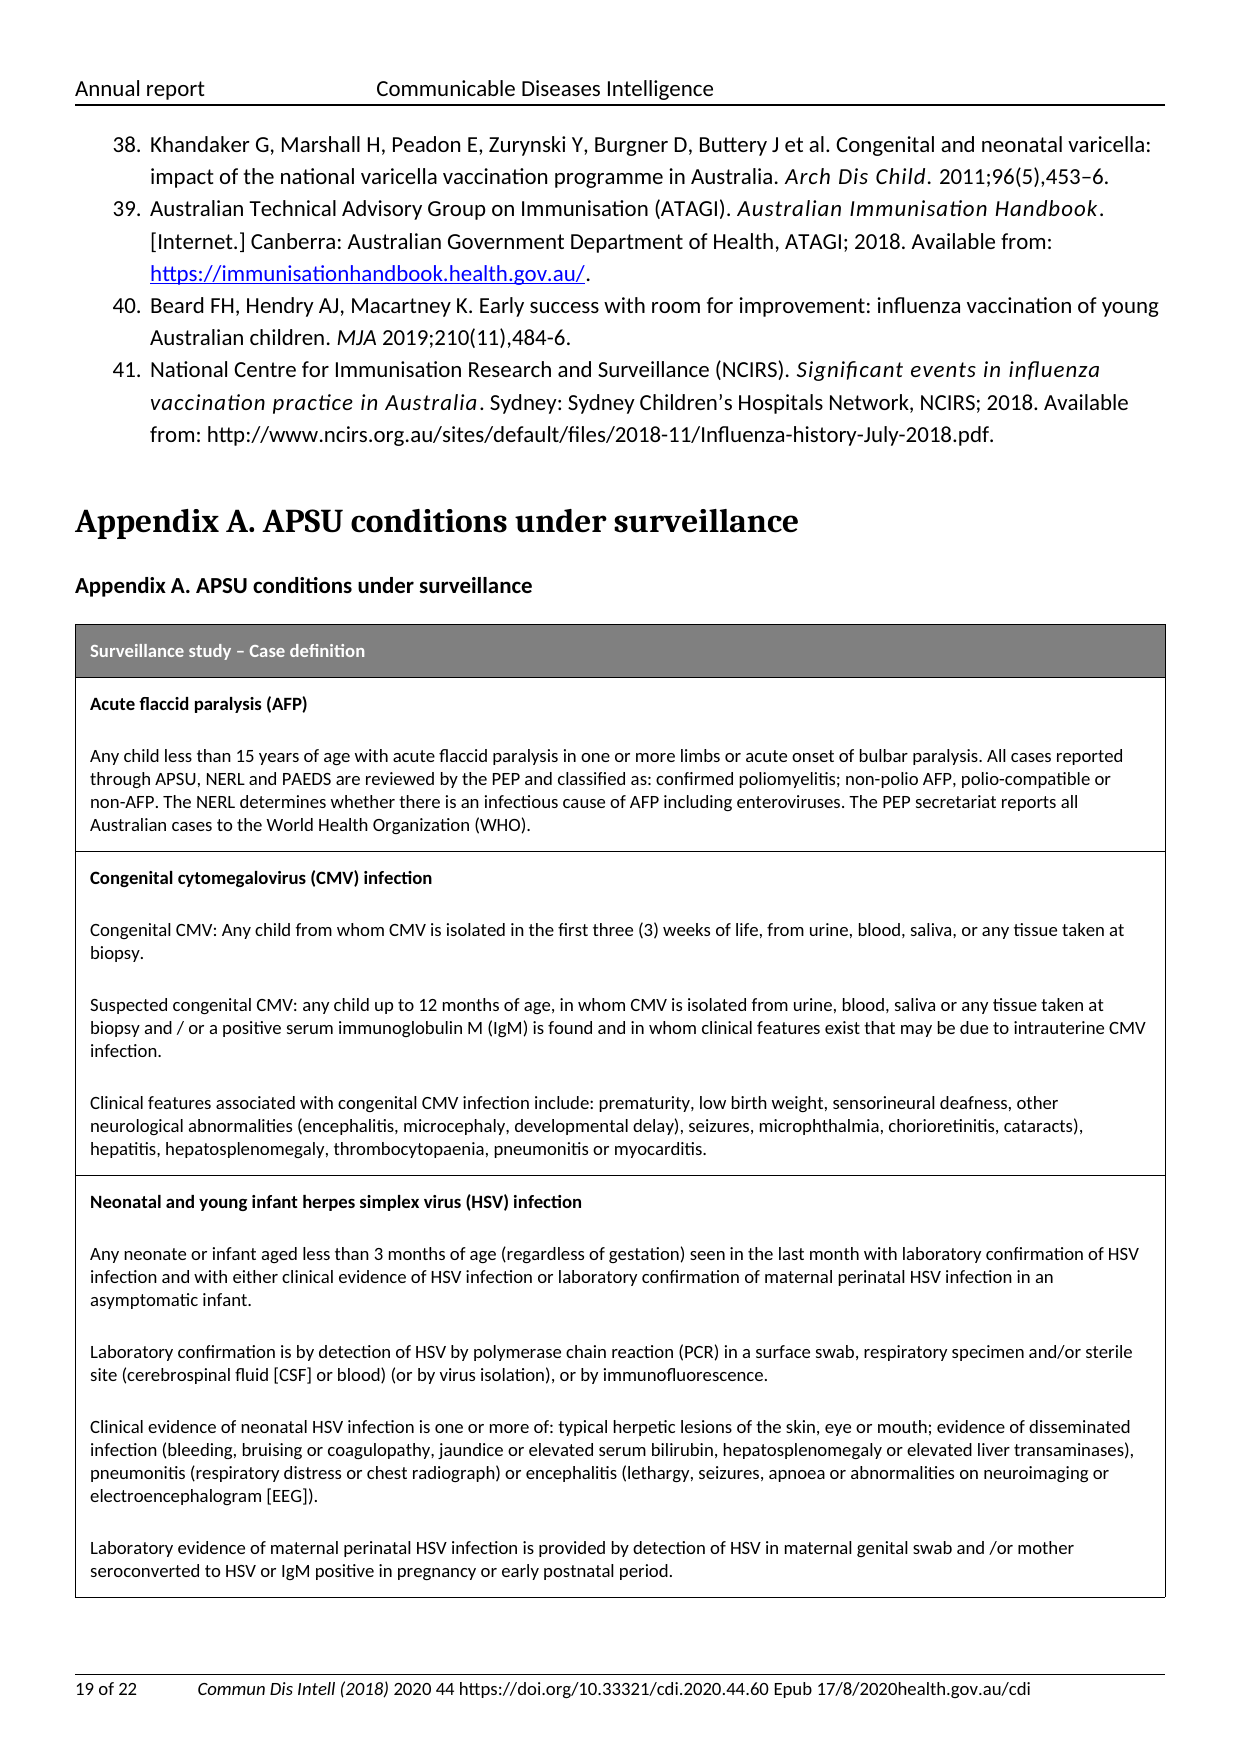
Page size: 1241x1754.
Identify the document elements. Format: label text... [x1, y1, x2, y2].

table_cell Acute flaccid paralysis (AFP) Any child less than 15 years of age with acute flaccid paralysis in one or more limbs or acute onset of bulbar paralysis. All cases reported through APSU, NERL and PAEDS are reviewed by the PEP and classified as: confirmed poliomyelitis; non-polio AFP, polio-compatible or non-AFP. The NERL determines whether there is an infectious cause of AFP including enteroviruses. The PEP secretariat reports all Australian cases to the World Health Organization (WHO). [76, 678, 1165, 851]
text Appendix A. APSU conditions under surveillance [75, 571, 1165, 599]
list Beard FH, Hendry AJ, Macartney K. Early success with room for improvement: influenza vaccination of young Australian children. MJA 2019;210(11),484-6. [112, 291, 1165, 351]
list Australian Technical Advisory Group on Immunisation (ATAGI). Australian Immunisation Handbook. [Internet.] Canberra: Australian Government Department of Health, ATAGI; 2018. Available from: https://immunisationhandbook.health.gov.au/. [112, 194, 1165, 287]
list Khandaker G, Marshall H, Peadon E, Zurynski Y, Burgner D, Buttery J et al. Congenital and neonatal varicella: impact of the national varicella vaccination programme in Australia. Arch Dis Child. 2011;96(5),453–6. [112, 130, 1165, 190]
subtitle Appendix A. APSU conditions under surveillance [75, 502, 1165, 540]
list National Centre for Immunisation Research and Surveillance (NCIRS). Significant events in influenza vaccination practice in Australia. Sydney: Sydney Children’s Hospitals Network, NCIRS; 2018. Available from: http://www.ncirs.org.au/sites/default/files/2018-11/Influenza-history-July-2018.pdf. [112, 356, 1165, 448]
table_cell Neonatal and young infant herpes simplex virus (HSV) infection Any neonate or infant aged less than 3 months of age (regardless of gestation) seen in the last month with laboratory confirmation of HSV infection and with either clinical evidence of HSV infection or laboratory confirmation of maternal perinatal HSV infection in an asymptomatic infant. Laboratory confirmation is by detection of HSV by polymerase chain reaction (PCR) in a surface swab, respiratory specimen and/or sterile site (cerebrospinal fluid [CSF] or blood) (or by virus isolation), or by immunofluorescence. Clinical evidence of neonatal HSV infection is one or more of: typical herpetic lesions of the skin, eye or mouth; evidence of disseminated infection (bleeding, bruising or coagulopathy, jaundice or elevated serum bilirubin, hepatosplenomegaly or elevated liver transaminases), pneumonitis (respiratory distress or chest radiograph) or encephalitis (lethargy, seizures, apnoea or abnormalities on neuroimaging or electroencephalogram [EEG]). Laboratory evidence of maternal perinatal HSV infection is provided by detection of HSV in maternal genital swab and /or mother seroconverted to HSV or IgM positive in pregnancy or early postnatal period. [76, 1176, 1165, 1597]
table_cell Congenital cytomegalovirus (CMV) infection Congenital CMV: Any child from whom CMV is isolated in the first three (3) weeks of life, from urine, blood, saliva, or any tissue taken at biopsy. Suspected congenital CMV: any child up to 12 months of age, in whom CMV is isolated from urine, blood, saliva or any tissue taken at biopsy and / or a positive serum immunoglobulin M (IgM) is found and in whom clinical features exist that may be due to intrauterine CMV infection. Clinical features associated with congenital CMV infection include: prematurity, low birth weight, sensorineural deafness, other neurological abnormalities (encephalitis, microcephaly, developmental delay), seizures, microphthalmia, chorioretinitis, cataracts), hepatitis, hepatosplenomegaly, thrombocytopaenia, pneumonitis or myocarditis. [76, 852, 1165, 1175]
table_header Surveillance study – Case definition [76, 625, 1165, 677]
